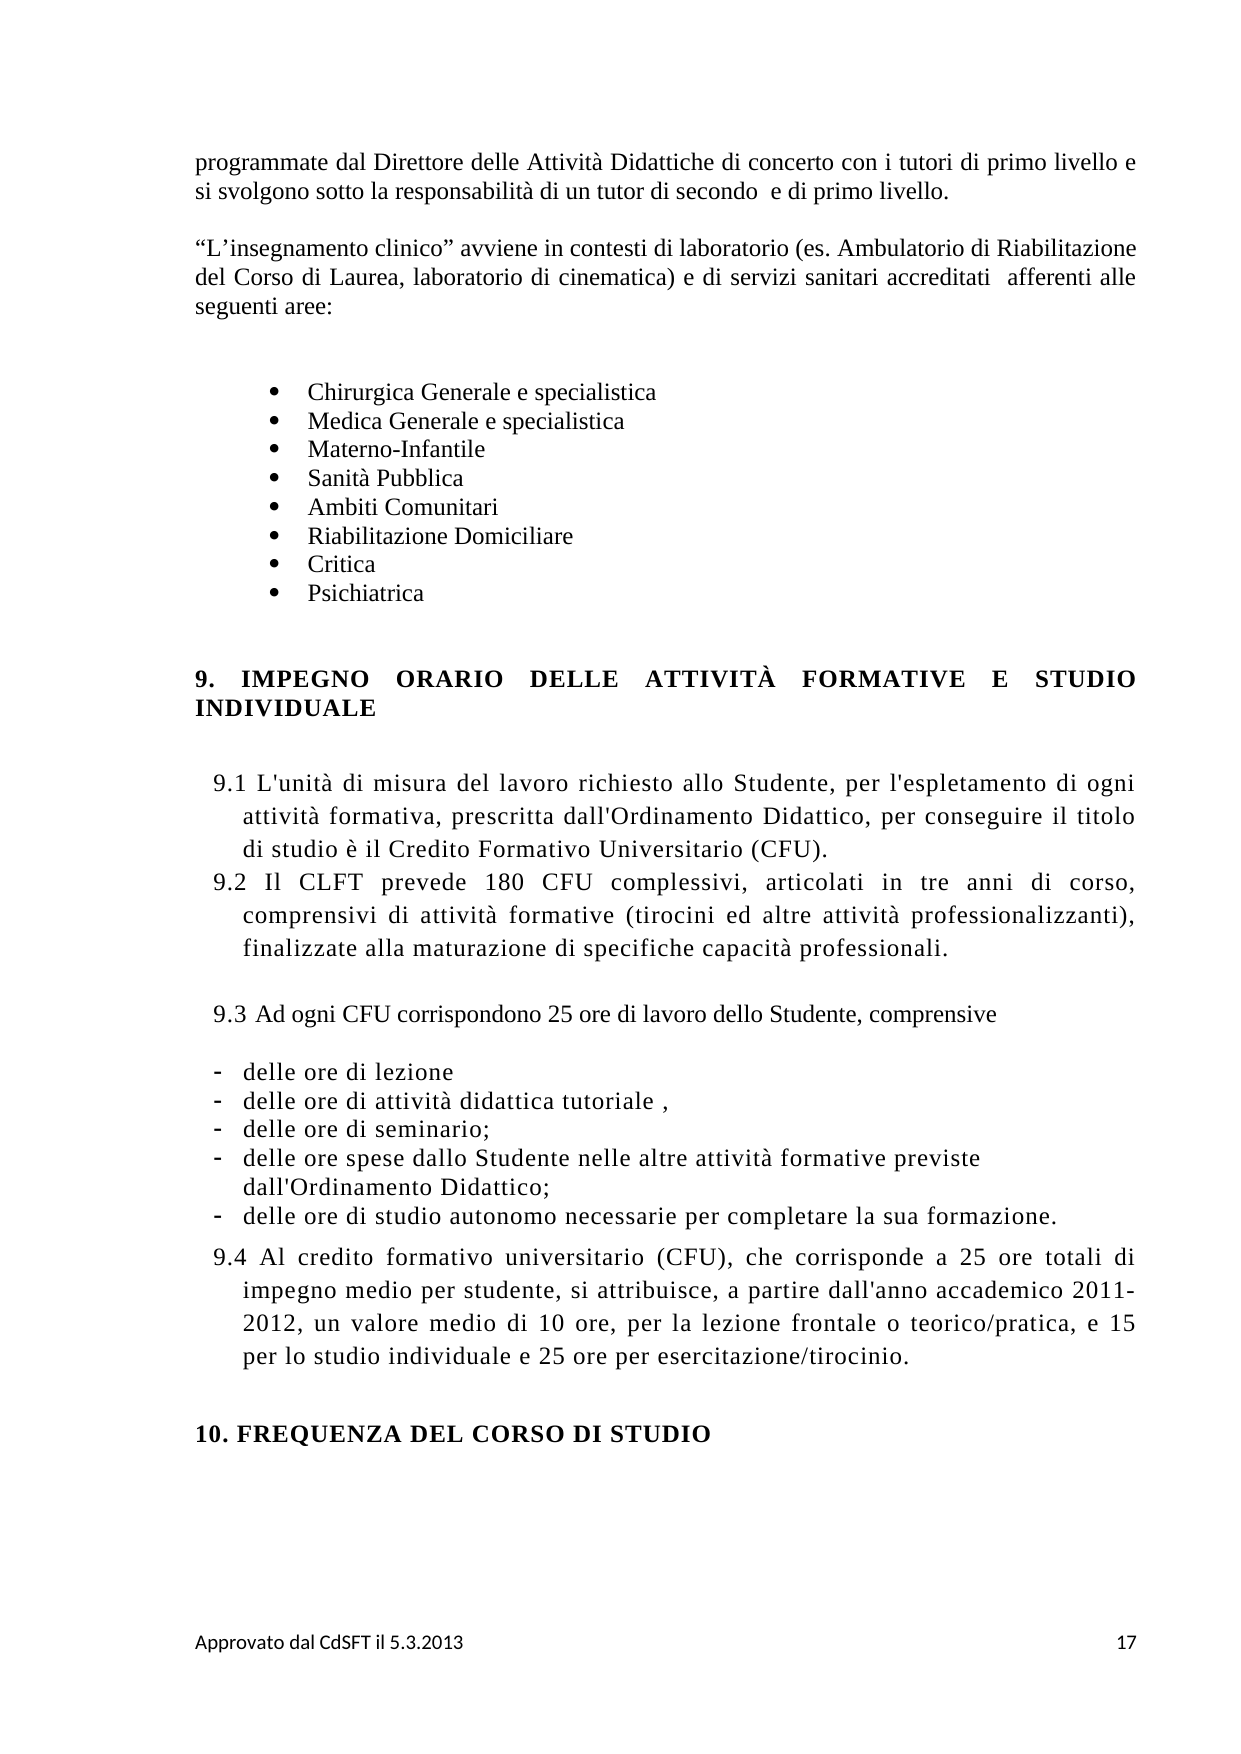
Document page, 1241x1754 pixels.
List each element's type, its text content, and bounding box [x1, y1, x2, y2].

text 9.1 L'unità di misura del lavoro richiesto allo Studente, per l'espletamento di ogni attività formativa, prescritta dall'Ordinamento Didattico, per conseguire il titolo di studio è il Credito Formativo Universitario (CFU). [213, 768, 1137, 863]
list Riabilitazione Domiciliare [270, 521, 1137, 549]
list delle ore di lezione [213, 1057, 1137, 1086]
list Critica [270, 549, 1137, 578]
list Medica Generale e specialistica [270, 406, 1137, 434]
text 9.3 Ad ogni CFU corrispondono 25 ore di lavoro dello Studente, comprensive [213, 999, 1137, 1028]
list Psichiatrica [270, 578, 1137, 607]
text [195, 147, 1137, 204]
list Chirurgica Generale e specialistica [270, 377, 1137, 406]
list delle ore di studio autonomo necessarie per completare la sua formazione. [213, 1201, 1137, 1229]
list Ambiti Comunitari [270, 492, 1137, 521]
list delle ore di attività didattica tutoriale , [213, 1086, 1137, 1114]
text 9.2 Il CLFT prevede 180 CFU complessivi, articolati in tre anni di corso, comprensivi di attività formative (tirocini ed altre attività professionalizzanti), finalizzate alla maturazione di specifiche capacità professionali. [213, 867, 1137, 962]
text “L’insegnamento clinico” avviene in contesti di laboratorio (es. Ambulatorio di Riabilitazione del Corso di Laurea, laboratorio di cinematica) e di servizi sanitari accreditati afferenti alle seguenti aree: [195, 233, 1137, 319]
list Sanità Pubblica [270, 463, 1137, 492]
text 9. IMPEGNO ORARIO DELLE ATTIVITÀ FORMATIVE E STUDIO INDIVIDUALE [195, 664, 1137, 722]
list delle ore di seminario; [213, 1114, 1137, 1143]
text 9.4 Al credito formativo universitario (CFU), che corrisponde a 25 ore totali di impegno medio per studente, si attribuisce, a partire dall'anno accademico 2011-2012, un valore medio di 10 ore, per la lezione frontale o teorico/pratica, e 15 per lo studio individuale e 25 ore per esercitazione/tirocinio. [213, 1242, 1137, 1370]
text 10. FREQUENZA DEL CORSO DI STUDIO [195, 1419, 1137, 1448]
list delle ore spese dallo Studente nelle altre attività formative previste dall'Ordinamento Didattico; [213, 1143, 1137, 1201]
list Materno-Infantile [270, 434, 1137, 463]
